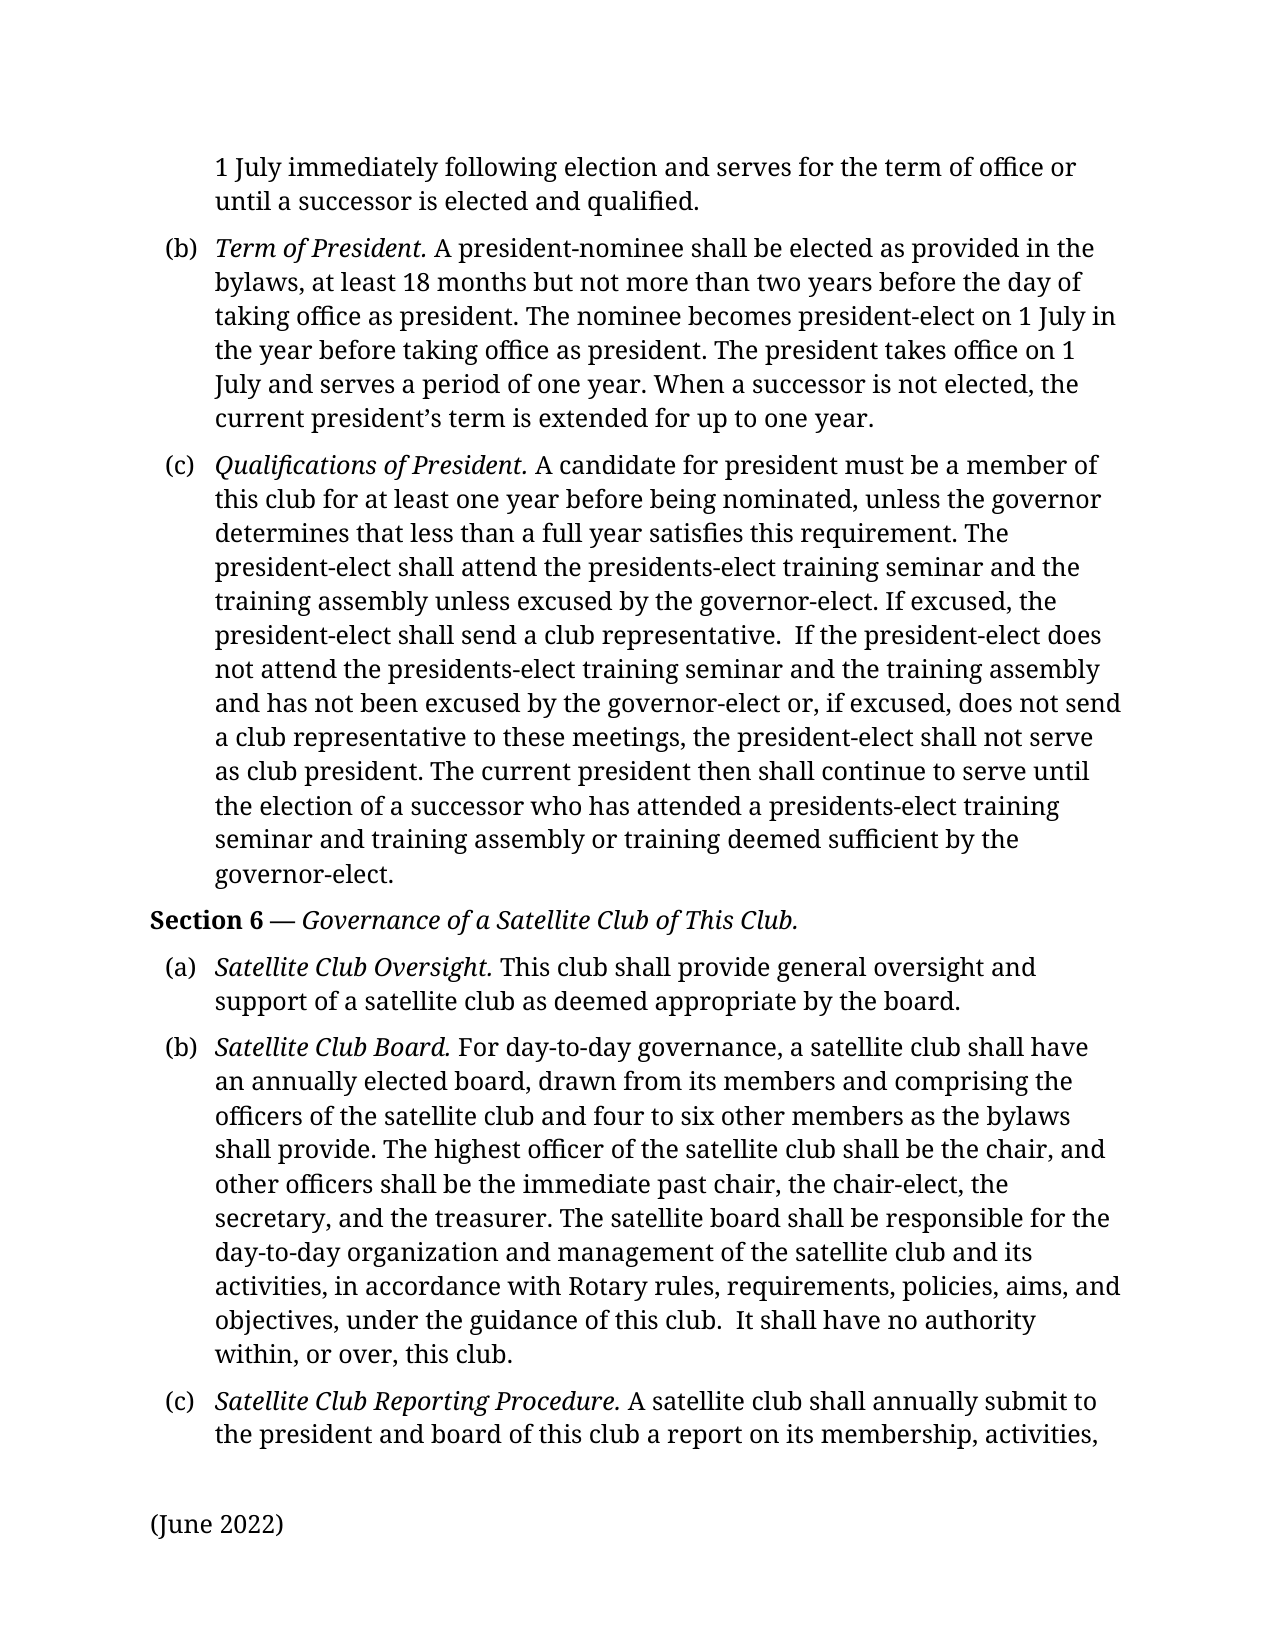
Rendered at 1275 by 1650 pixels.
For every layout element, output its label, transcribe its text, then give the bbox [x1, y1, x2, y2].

text (a) Satellite Club Oversight. This club shall provide general oversight and support of a satellite club as deemed appropriate by the board. [165, 949, 1125, 1017]
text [165, 1383, 1125, 1451]
text Section 6 — Governance of a Satellite Club of This Club. [150, 903, 1125, 937]
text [165, 150, 1125, 218]
text (b) Satellite Club Board. For day-to-day governance, a satellite club shall have an annually elected board, drawn from its members and comprising the officers of the satellite club and four to six other members as the bylaws shall provide. The highest officer of the satellite club shall be the chair, and other officers shall be the immediate past chair, the chair-elect, the secretary, and the treasurer. The satellite board shall be responsible for the day-to-day organization and management of the satellite club and its activities, in accordance with Rotary rules, requirements, policies, aims, and objectives, under the guidance of this club. It shall have no authority within, or over, this club. [165, 1030, 1125, 1371]
text (b) Term of President. A president-nominee shall be elected as provided in the bylaws, at least 18 months but not more than two years before the day of taking office as president. The nominee becomes president-elect on 1 July in the year before taking office as president. The president takes office on 1 July and serves a period of one year. When a successor is not elected, the current president’s term is extended for up to one year. [165, 231, 1125, 435]
text (c) Qualifications of President. A candidate for president must be a member of this club for at least one year before being nominated, unless the governor determines that less than a full year satisfies this requirement. The president-elect shall attend the presidents-elect training seminar and the training assembly unless excused by the governor-elect. If excused, the president-elect shall send a club representative. If the president-elect does not attend the presidents-elect training seminar and the training assembly and has not been excused by the governor-elect or, if excused, does not send a club representative to these meetings, the president-elect shall not serve as club president. The current president then shall continue to serve until the election of a successor who has attended a presidents-elect training seminar and training assembly or training deemed sufficient by the governor-elect. [165, 447, 1125, 890]
